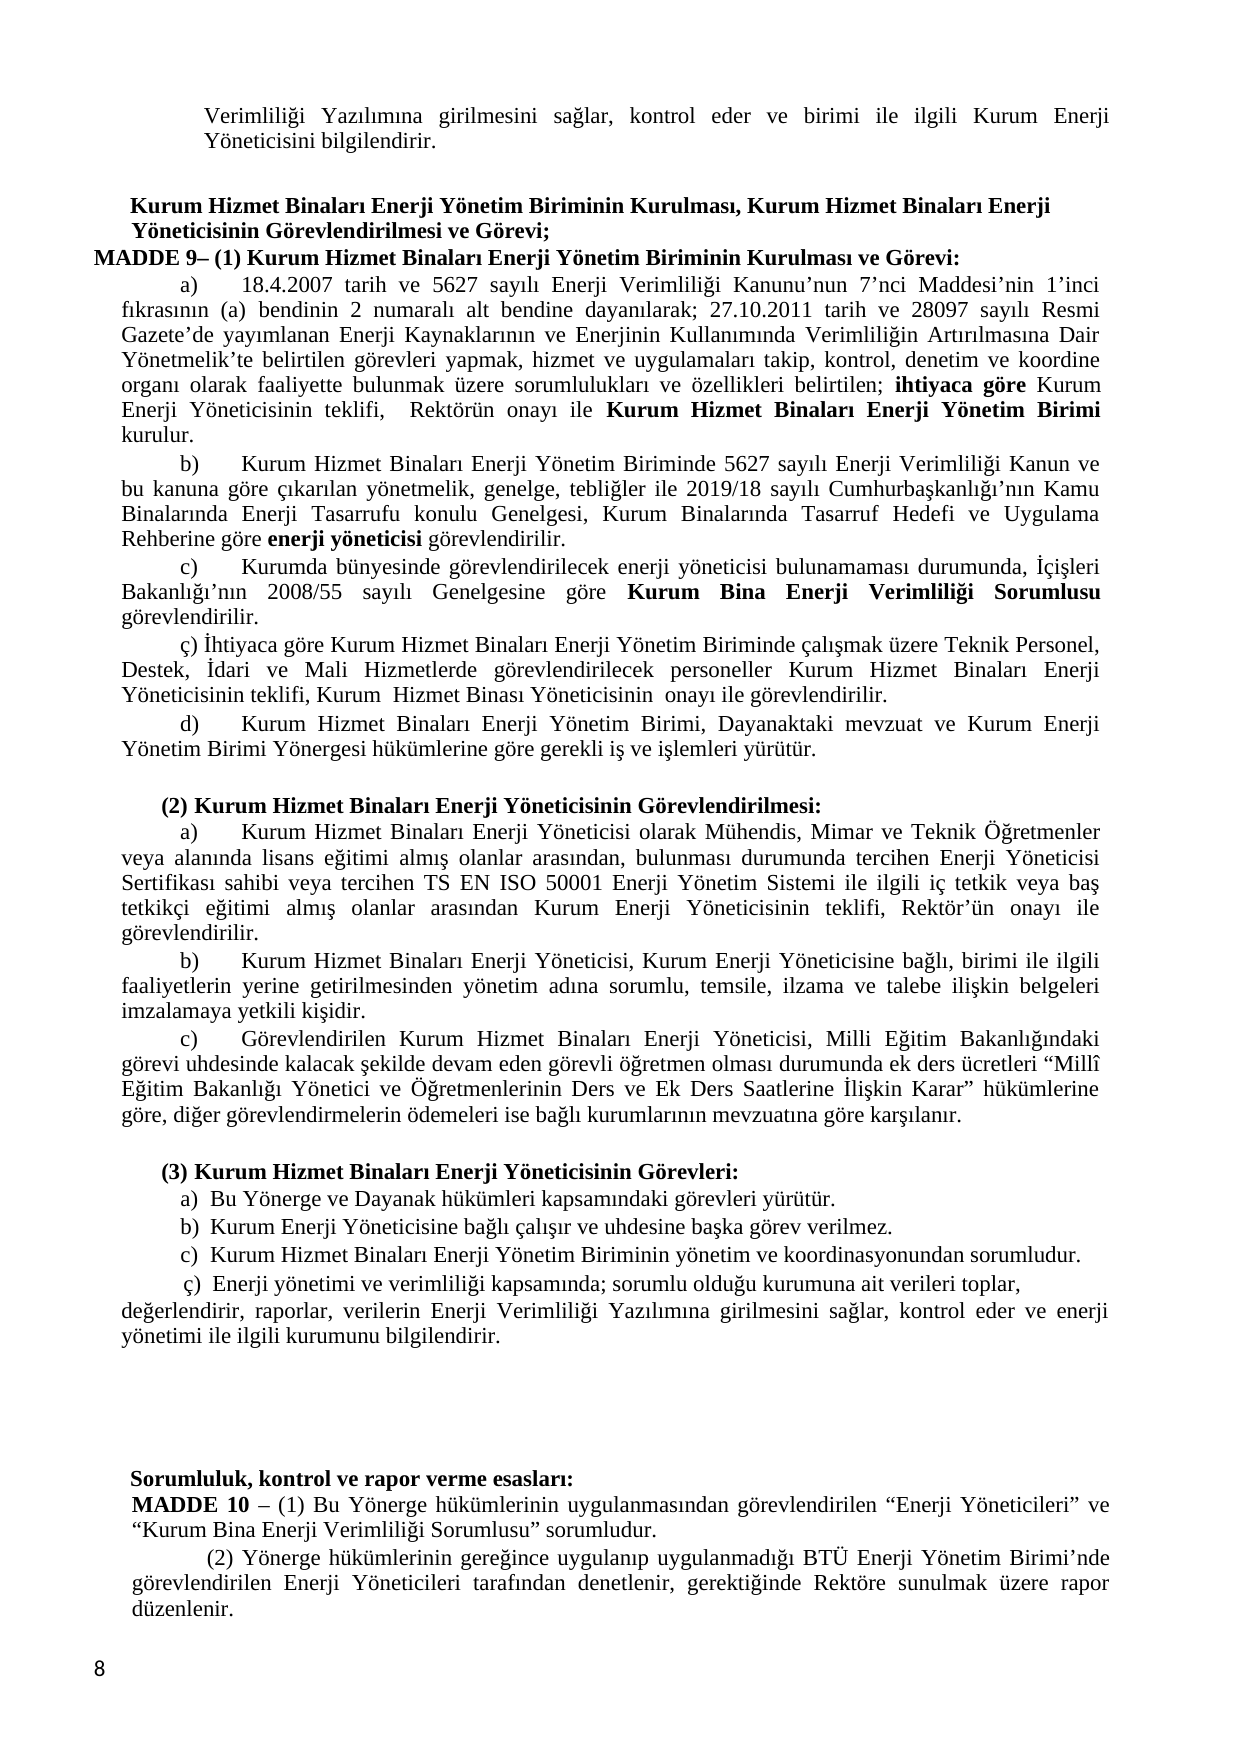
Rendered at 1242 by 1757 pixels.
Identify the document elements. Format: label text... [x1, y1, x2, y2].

list Görevlendirilen Kurum Hizmet Binaları Enerji Yöneticisi, Milli Eğitim Bakanlığındaki görevi uhdesinde kalacak şekilde devam eden görevli öğretmen olması durumunda ek ders ücretleri “Millî Eğitim Bakanlığı Yönetici ve Öğretmenlerinin Ders ve Ek Ders Saatlerine İlişkin Karar” hükümlerine göre, diğer görevlendirmelerin ödemeleri ise bağlı kurumlarının mevzuatına göre karşılanır. [121, 1027, 1101, 1127]
list Kurum Enerji Yöneticisine bağlı çalışır ve uhdesine başka görev verilmez. [180, 1214, 1111, 1239]
subtitle (2) Kurum Hizmet Binaları Enerji Yöneticisinin Görevlendirilmesi: [161, 793, 1112, 818]
text değerlendirir, raporlar, verilerin Enerji Verimliliği Yazılımına girilmesini sağlar, kontrol eder ve enerji yönetimi ile ilgili kurumunu bilgilendirir. [121, 1298, 1111, 1348]
list Kurum Hizmet Binaları Enerji Yöneticisi olarak Mühendis, Mimar ve Teknik Öğretmenler veya alanında lisans eğitimi almış olanlar arasından, bulunması durumunda tercihen Enerji Yöneticisi Sertifikası sahibi veya tercihen TS EN ISO 50001 Enerji Yönetim Sistemi ile ilgili iç tetkik veya baş tetkikçi eğitimi almış olanlar arasından Kurum Enerji Yöneticisinin teklifi, Rektör’ün onayı ile görevlendirilir. [121, 820, 1101, 945]
text ç) Enerji yönetimi ve verimliliği kapsamında; sorumlu olduğu kurumuna ait verileri toplar, [93, 1270, 1111, 1297]
list Kurum Hizmet Binaları Enerji Yönetim Biriminin yönetim ve koordinasyonundan sorumludur. [180, 1242, 1111, 1267]
list Kurumda bünyesinde görevlendirilecek enerji yöneticisi bulunamaması durumunda, İçişleri Bakanlığı’nın 2008/55 sayılı Genelgesine göre Kurum Bina Enerji Verimliliği Sorumlusu görevlendirilir. [121, 554, 1101, 629]
text MADDE 10 – (1) Bu Yönerge hükümlerinin uygulanmasından görevlendirilen “Enerji Yöneticileri” ve “Kurum Bina Enerji Verimliliği Sorumlusu” sorumludur. [132, 1492, 1111, 1543]
subtitle Kurum Hizmet Binaları Enerji Yönetim Biriminin Kurulması, Kurum Hizmet Binaları Enerji Yöneticisinin Görevlendirilmesi ve Görevi; [130, 193, 1112, 244]
list Kurum Hizmet Binaları Enerji Yönetim Biriminde 5627 sayılı Enerji Verimliliği Kanun ve bu kanuna göre çıkarılan yönetmelik, genelge, tebliğler ile 2019/18 sayılı Cumhurbaşkanlığı’nın Kamu Binalarında Enerji Tasarrufu konulu Genelgesi, Kurum Binalarında Tasarruf Hedefi ve Uygulama Rehberine göre enerji yöneticisi görevlendirilir. [121, 451, 1101, 551]
list Kurum Hizmet Binaları Enerji Yöneticisi, Kurum Enerji Yöneticisine bağlı, birimi ile ilgili faaliyetlerin yerine getirilmesinden yönetim adına sorumlu, temsile, ilzama ve talebe ilişkin belgeleri imzalamaya yetkili kişidir. [121, 948, 1101, 1023]
subtitle Sorumluluk, kontrol ve rapor verme esasları: [130, 1466, 1112, 1491]
list Bu Yönerge ve Dayanak hükümleri kapsamındaki görevleri yürütür. [180, 1186, 1111, 1211]
text (2) Yönerge hükümlerinin gereğince uygulanıp uygulanmadığı BTÜ Enerji Yönetim Birimi’nde görevlendirilen Enerji Yöneticileri tarafından denetlenir, gerektiğinde Rektöre sunulmak üzere rapor düzenlenir. [132, 1546, 1111, 1621]
list 18.4.2007 tarih ve 5627 sayılı Enerji Verimliliği Kanunu’nun 7’nci Maddesi’nin 1’inci fıkrasının (a) bendinin 2 numaralı alt bendine dayanılarak; 27.10.2011 tarih ve 28097 sayılı Resmi Gazete’de yayımlanan Enerji Kaynaklarının ve Enerjinin Kullanımında Verimliliğin Artırılmasına Dair Yönetmelik’te belirtilen görevleri yapmak, hizmet ve uygulamaları takip, kontrol, denetim ve koordine organı olarak faaliyette bulunmak üzere sorumlulukları ve özellikleri belirtilen; ihtiyaca göre Kurum Enerji Yöneticisinin teklifi, Rektörün onayı ile Kurum Hizmet Binaları Enerji Yönetim Birimi kurulur. [121, 272, 1101, 448]
text ç) İhtiyaca göre Kurum Hizmet Binaları Enerji Yönetim Biriminde çalışmak üzere Teknik Personel, Destek, İdari ve Mali Hizmetlerde görevlendirilecek personeller Kurum Hizmet Binaları Enerji Yöneticisinin teklifi, Kurum Hizmet Binası Yöneticisinin onayı ile görevlendirilir. [121, 633, 1101, 708]
list Kurum Hizmet Binaları Enerji Yönetim Birimi, Dayanaktaki mevzuat ve Kurum Enerji Yönetim Birimi Yönergesi hükümlerine göre gerekli iş ve işlemleri yürütür. [121, 711, 1101, 761]
subtitle MADDE 9– (1) Kurum Hizmet Binaları Enerji Yönetim Biriminin Kurulması ve Görevi: [93, 245, 1112, 271]
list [166, 103, 1111, 154]
subtitle (3) Kurum Hizmet Binaları Enerji Yöneticisinin Görevleri: [161, 1159, 1112, 1184]
